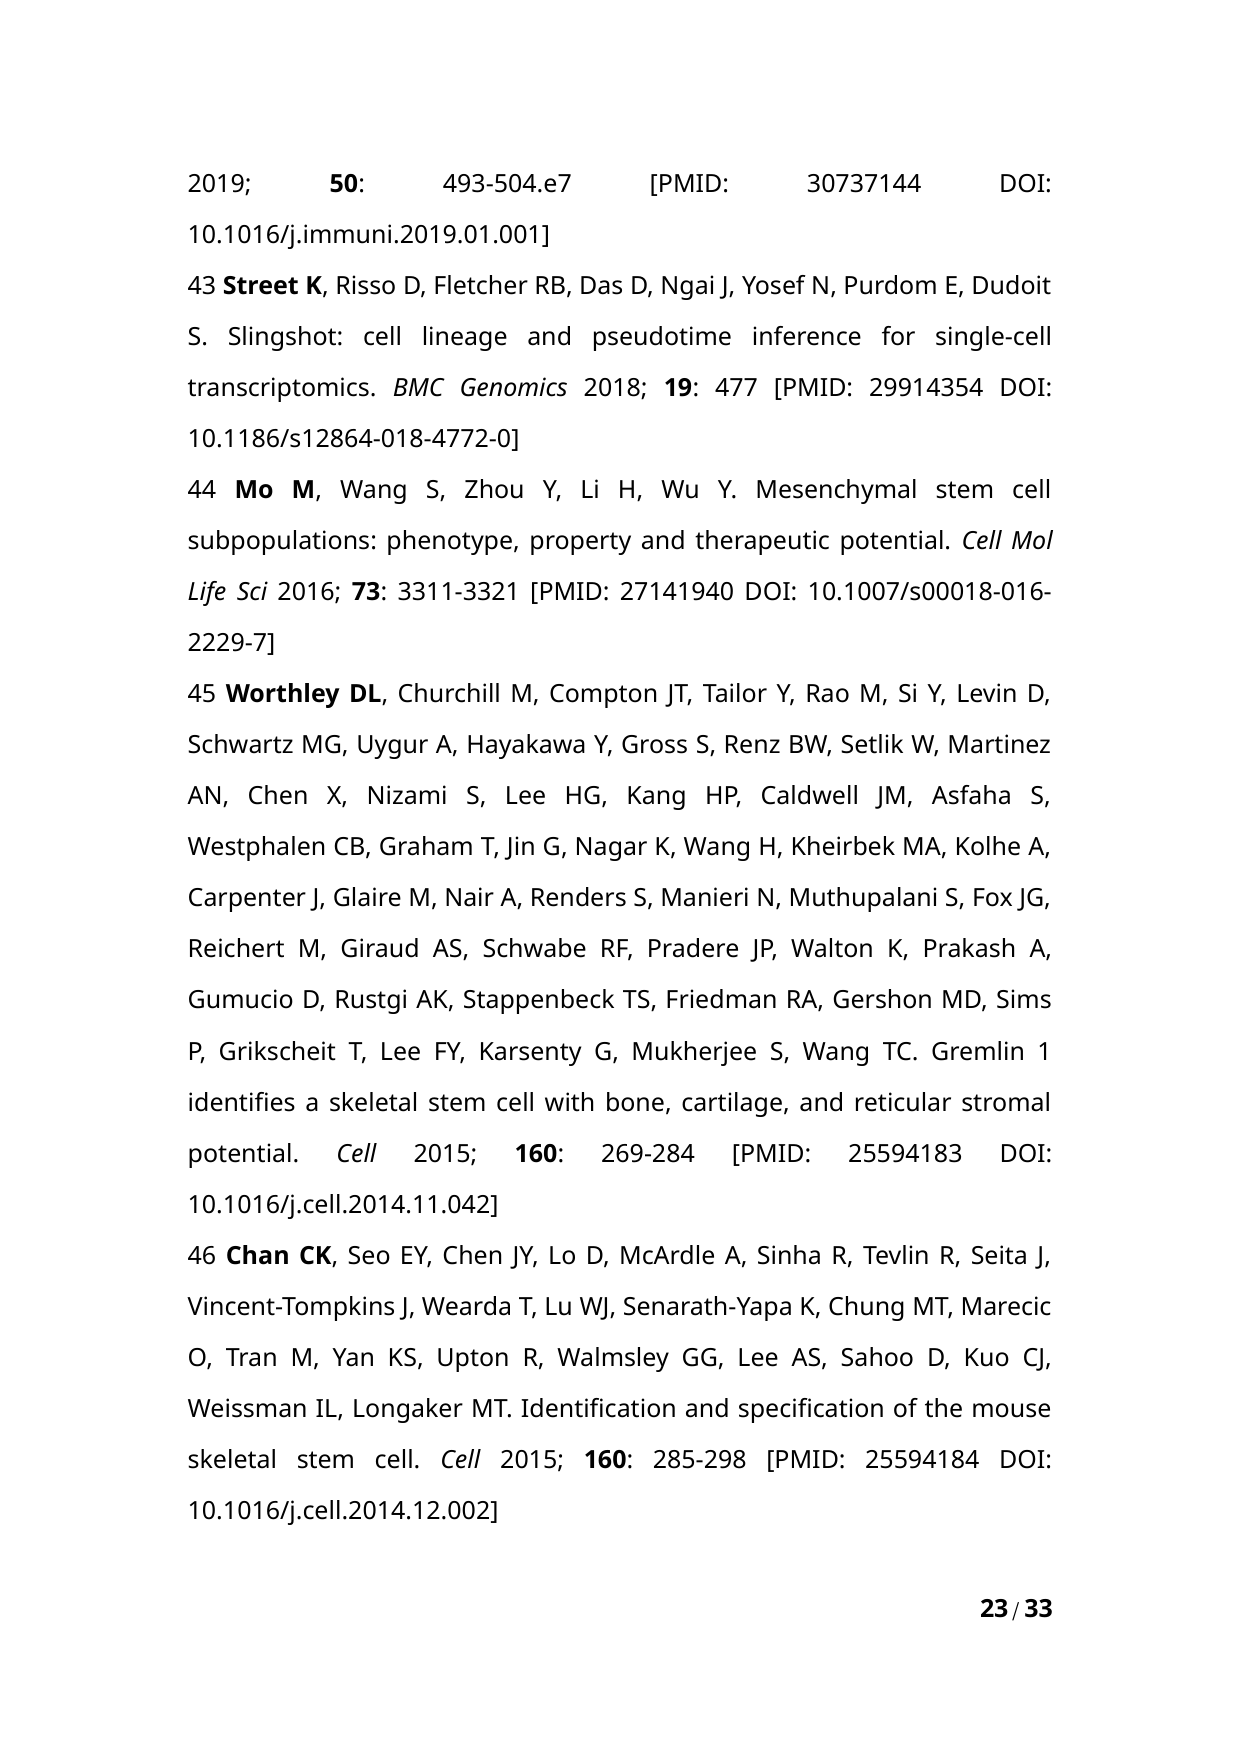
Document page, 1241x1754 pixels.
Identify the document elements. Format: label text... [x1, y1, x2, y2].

text 43 Street K, Risso D, Fletcher RB, Das D, Ngai J, Yosef N, Purdom E, Dudoit S. Slingshot: cell lineage and pseudotime inference for single-cell transcriptomics. BMC Genomics 2018; 19: 477 [PMID: 29914354 DOI: 10.1186/s12864-018-4772-0] [187, 268, 1053, 455]
text 46 Chan CK, Seo EY, Chen JY, Lo D, McArdle A, Sinha R, Tevlin R, Seita J, Vincent-Tompkins J, Wearda T, Lu WJ, Senarath-Yapa K, Chung MT, Marecic O, Tran M, Yan KS, Upton R, Walmsley GG, Lee AS, Sahoo D, Kuo CJ, Weissman IL, Longaker MT. Identification and specification of the mouse skeletal stem cell. Cell 2015; 160: 285-298 [PMID: 25594184 DOI: 10.1016/j.cell.2014.12.002] [187, 1237, 1053, 1527]
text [187, 166, 1053, 251]
text 45 Worthley DL, Churchill M, Compton JT, Tailor Y, Rao M, Si Y, Levin D, Schwartz MG, Uygur A, Hayakawa Y, Gross S, Renz BW, Setlik W, Martinez AN, Chen X, Nizami S, Lee HG, Kang HP, Caldwell JM, Asfaha S, Westphalen CB, Graham T, Jin G, Nagar K, Wang H, Kheirbek MA, Kolhe A, Carpenter J, Glaire M, Nair A, Renders S, Manieri N, Muthupalani S, Fox JG, Reichert M, Giraud AS, Schwabe RF, Pradere JP, Walton K, Prakash A, Gumucio D, Rustgi AK, Stappenbeck TS, Friedman RA, Gershon MD, Sims P, Grikscheit T, Lee FY, Karsenty G, Mukherjee S, Wang TC. Gremlin 1 identifies a skeletal stem cell with bone, cartilage, and reticular stromal potential. Cell 2015; 160: 269-284 [PMID: 25594183 DOI: 10.1016/j.cell.2014.11.042] [187, 676, 1053, 1220]
text 44 Mo M, Wang S, Zhou Y, Li H, Wu Y. Mesenchymal stem cell subpopulations: phenotype, property and therapeutic potential. Cell Mol Life Sci 2016; 73: 3311-3321 [PMID: 27141940 DOI: 10.1007/s00018-016-2229-7] [187, 472, 1053, 659]
